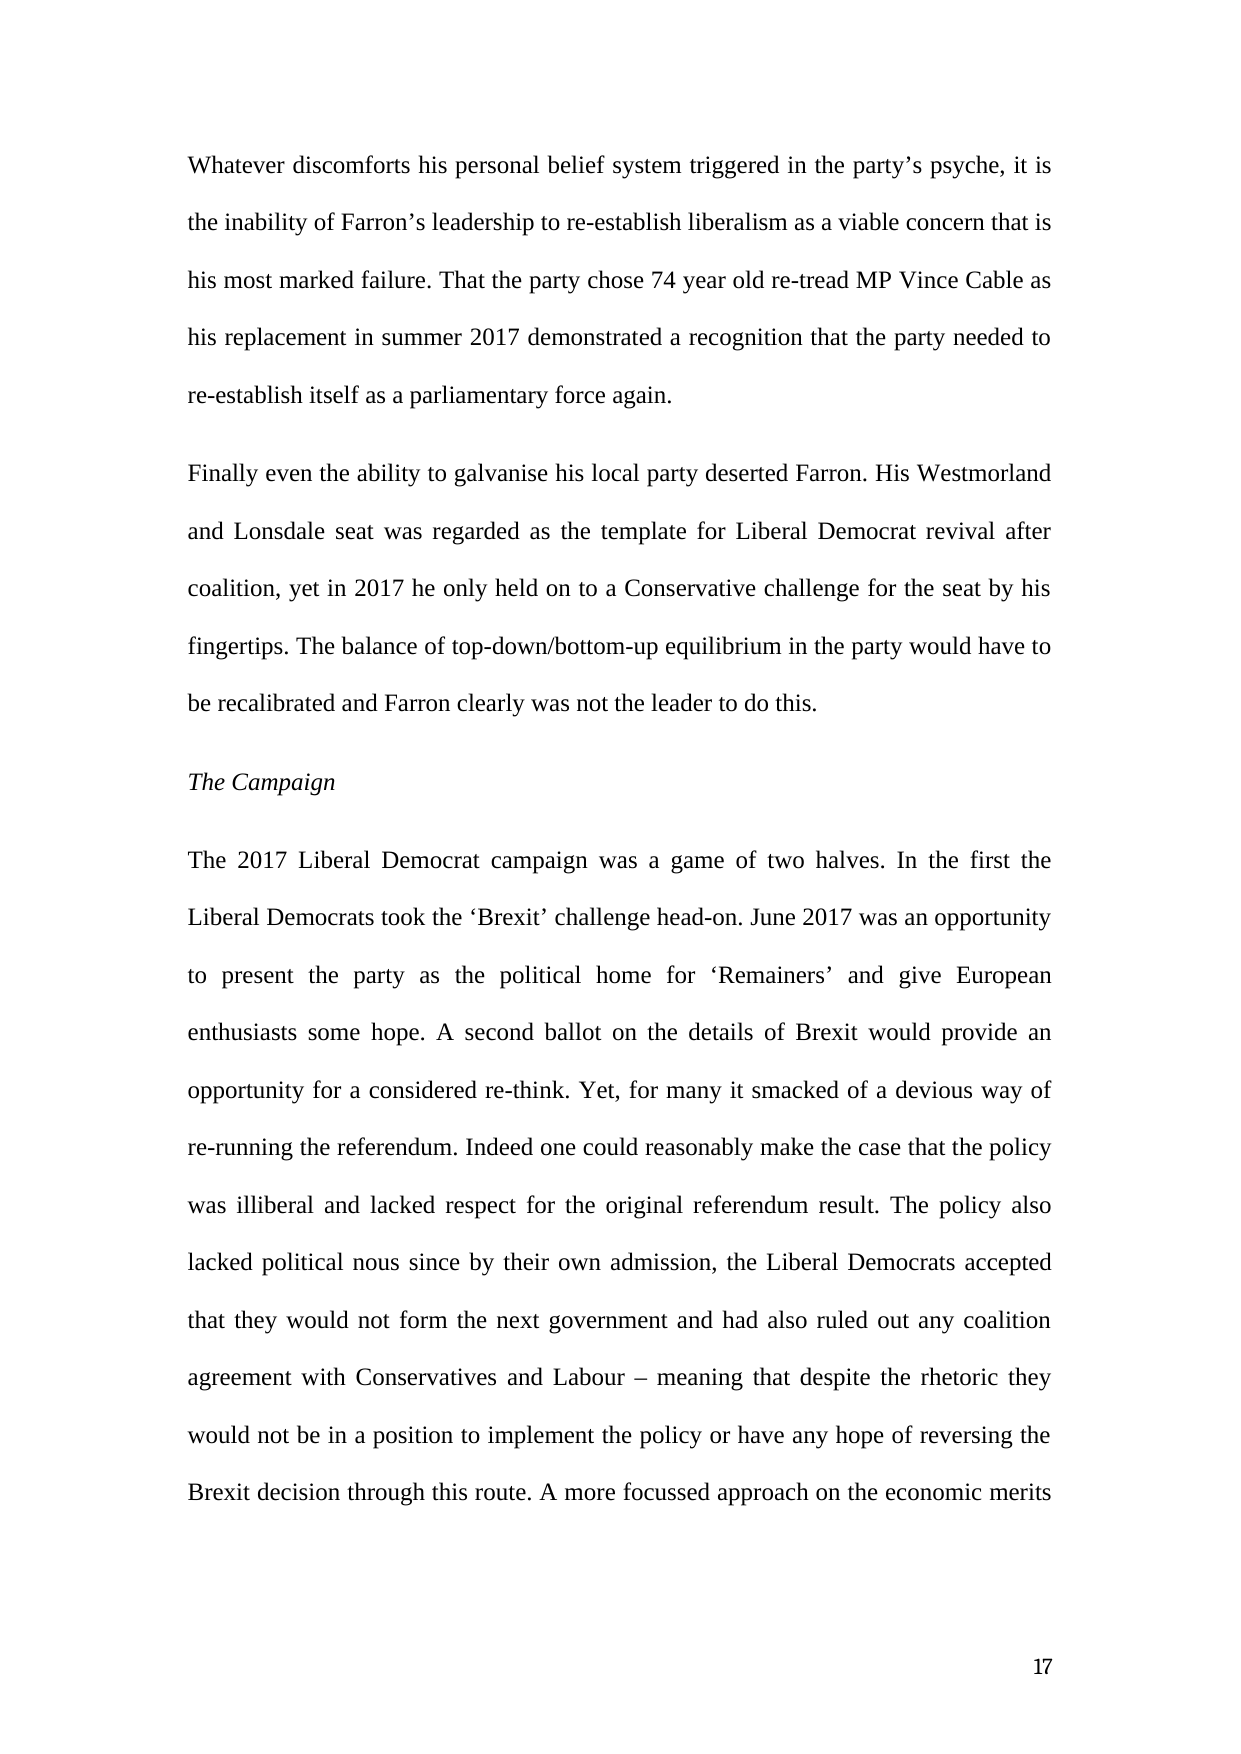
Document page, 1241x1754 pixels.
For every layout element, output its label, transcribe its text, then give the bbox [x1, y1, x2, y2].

text Finally even the ability to galvanise his local party deserted Farron. His Westmorland and Lonsdale seat was regarded as the template for Liberal Democrat revival after coalition, yet in 2017 he only held on to a Conservative challenge for the seat by his fingertips. The balance of top-down/bottom-up equilibrium in the party would have to be recalibrated and Farron clearly was not the leader to do this. [187, 458, 1053, 717]
text The Campaign [187, 767, 1053, 795]
text Whatever discomforts his personal belief system triggered in the party’s psyche, it is the inability of Farron’s leadership to re-establish liberalism as a viable concern that is his most marked failure. That the party chose 74 year old re-tread MP Vince Cable as his replacement in summer 2017 demonstrated a recognition that the party needed to re-establish itself as a parliamentary force again. [187, 150, 1053, 409]
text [187, 845, 1053, 1506]
